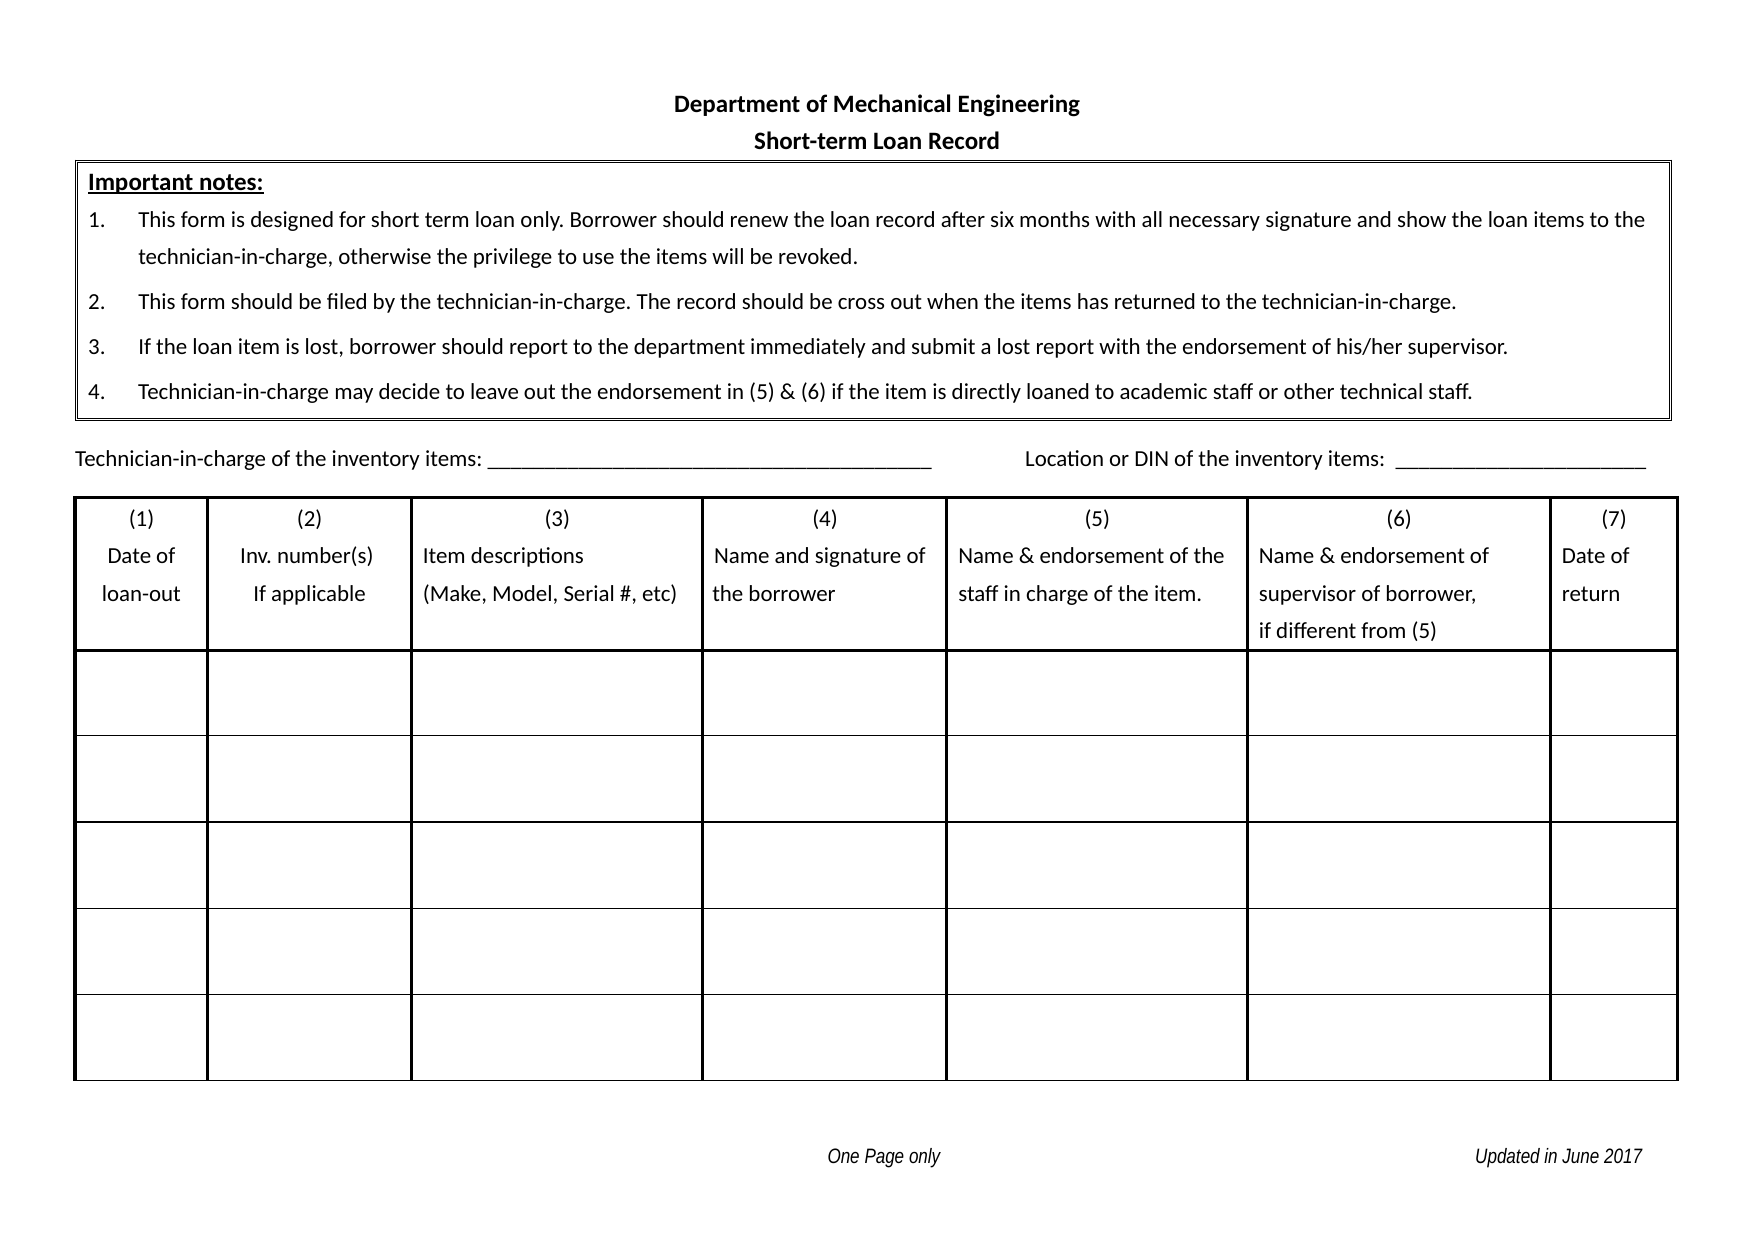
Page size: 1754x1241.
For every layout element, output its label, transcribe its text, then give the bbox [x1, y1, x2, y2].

text Technician-in-charge of the inventory items: _______________________________________ Location or DIN of the inventory items: ______________________ [75, 439, 1679, 477]
table_header (5) Name & endorsement of the staff in charge of the item. [948, 499, 1246, 649]
table_cell [1249, 652, 1549, 735]
table_header Important notes: This form is designed for short term loan only. Borrower should renew the loan record after six months with all necessary signature and show the loan items to the technician-in-charge, otherwise the privilege to use the items will be revoked. This form should be filed by the technician-in-charge. The record should be cross out when the items has returned to the technician-in-charge. If the loan item is lost, borrower should report to the department immediately and submit a lost report with the endorsement of his/her supervisor. Technician-in-charge may decide to leave out the endorsement in (5) & (6) if the item is directly loaned to academic staff or other technical staff. [78, 163, 1669, 418]
table_cell [209, 995, 410, 1080]
table_cell [209, 736, 410, 821]
table_cell [1552, 652, 1676, 735]
table_cell [413, 823, 701, 908]
table_cell [77, 995, 206, 1080]
table_cell [77, 652, 206, 735]
table_cell [413, 995, 701, 1080]
text Short-term Loan Record [75, 122, 1679, 159]
table_cell [704, 823, 945, 908]
table_cell [413, 652, 701, 735]
table_cell [704, 995, 945, 1080]
table_header (7) Date of return [1552, 499, 1676, 649]
table_cell [209, 909, 410, 994]
text Department of Mechanical Engineering [75, 84, 1679, 122]
table_cell [1249, 736, 1549, 821]
table_cell [1249, 909, 1549, 994]
table_header (4) Name and signature of the borrower [704, 499, 945, 649]
table_cell [704, 909, 945, 994]
table_cell [704, 736, 945, 821]
table_cell [948, 995, 1246, 1080]
table_header (2) Inv. number(s) If applicable [209, 499, 410, 649]
table_header (1) Date of loan-out [77, 499, 206, 649]
table_cell [1552, 909, 1676, 994]
table_cell [1552, 736, 1676, 821]
table_cell [413, 736, 701, 821]
table_cell [1552, 823, 1676, 908]
table_cell [1249, 823, 1549, 908]
table_cell [77, 909, 206, 994]
table_cell [77, 736, 206, 821]
table_cell [948, 652, 1246, 735]
table_cell [1552, 995, 1676, 1080]
table_cell [1249, 995, 1549, 1080]
table_cell [209, 823, 410, 908]
table_cell [948, 823, 1246, 908]
table_cell [948, 736, 1246, 821]
table_cell [948, 909, 1246, 994]
table_cell [77, 823, 206, 908]
table_cell [704, 652, 945, 735]
table_header (6) Name & endorsement of supervisor of borrower, if different from (5) [1249, 499, 1549, 649]
table_cell [209, 652, 410, 735]
table_header (3) Item descriptions (Make, Model, Serial #, etc) [413, 499, 701, 649]
table_cell [413, 909, 701, 994]
